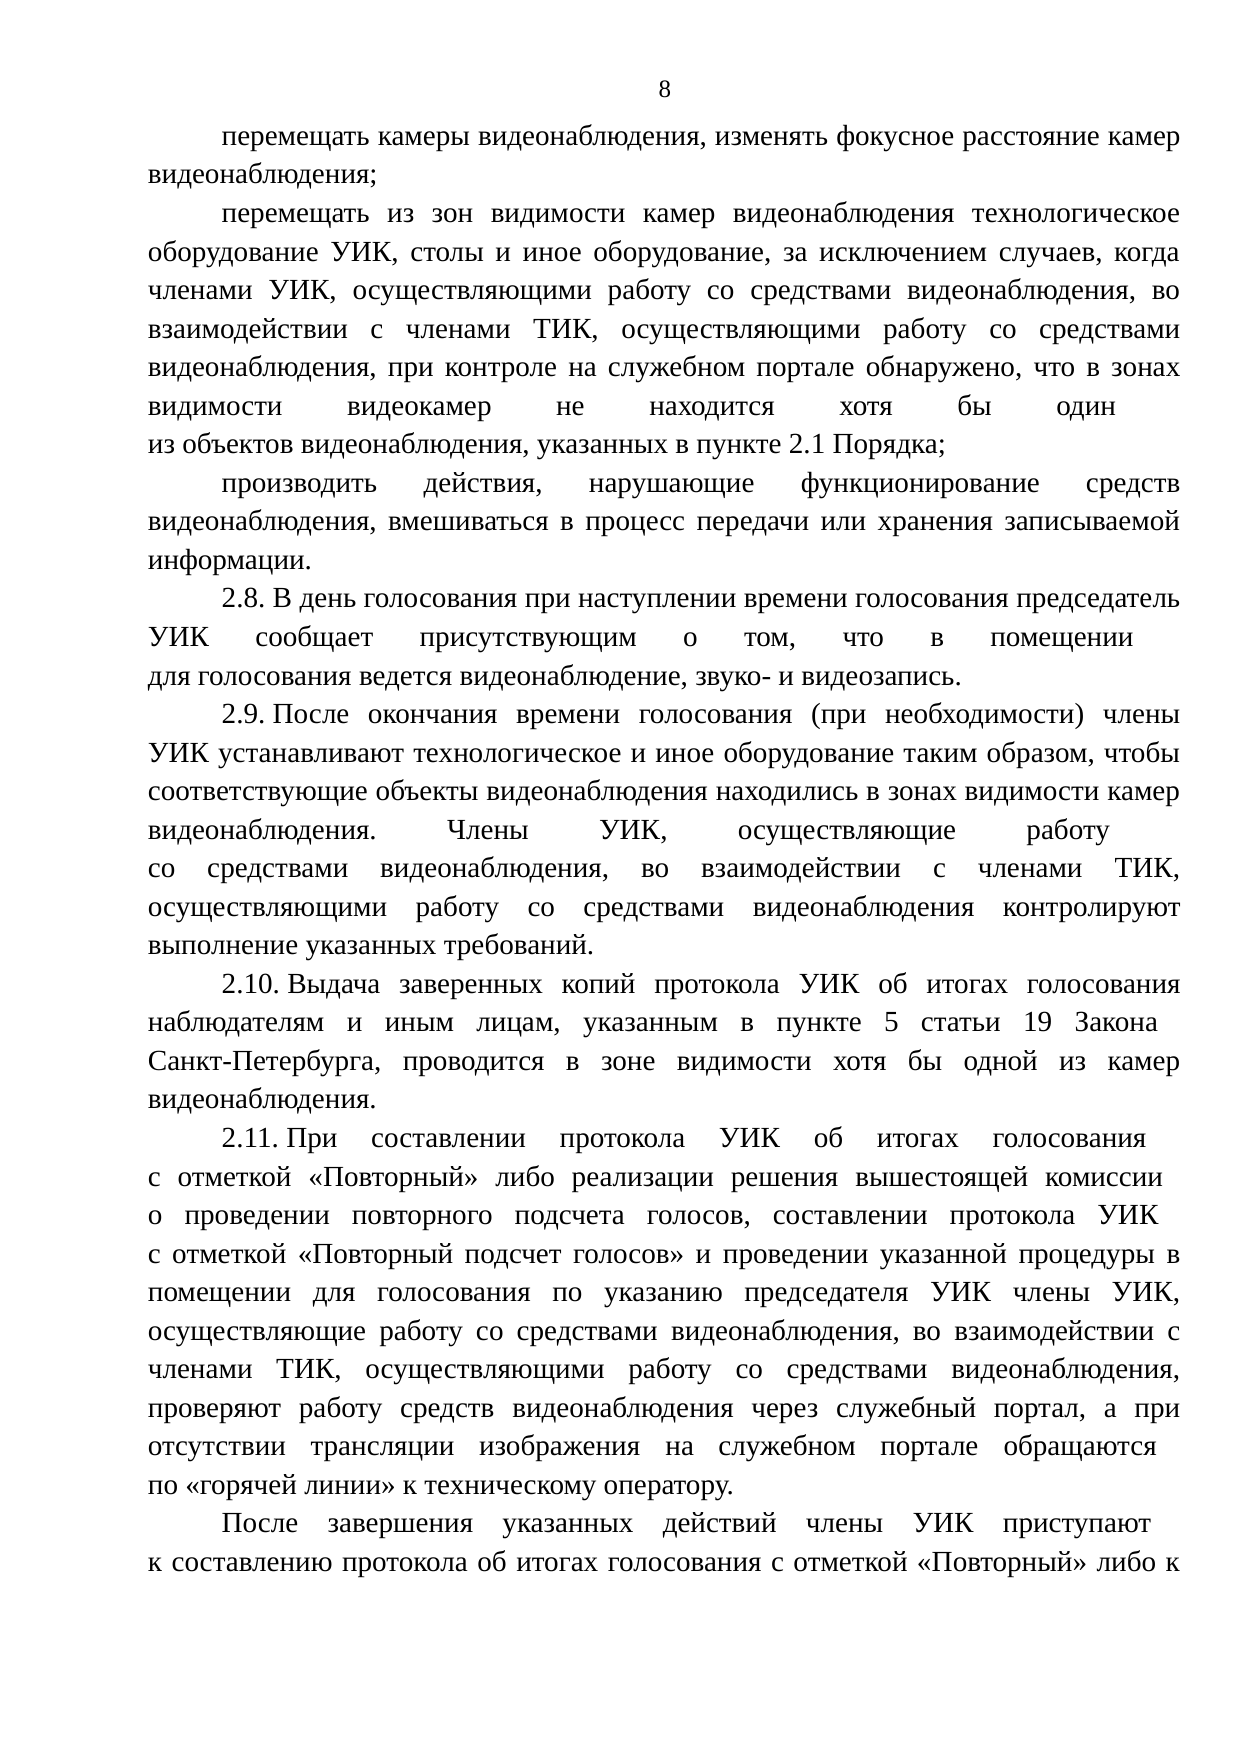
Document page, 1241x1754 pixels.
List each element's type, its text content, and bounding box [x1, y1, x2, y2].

text 2.9. После окончания времени голосования (при необходимости) члены УИК устанавливают технологическое и иное оборудование таким образом, чтобы соответствующие объекты видеонаблюдения находились в зонах видимости камер видеонаблюдения. Члены УИК, осуществляющие работу со средствами видеонаблюдения, во взаимодействии с членами ТИК, осуществляющими работу со средствами видеонаблюдения контролируют выполнение указанных требований. [148, 696, 1181, 961]
text перемещать камеры видеонаблюдения, изменять фокусное расстояние камер видеонаблюдения; [148, 118, 1181, 190]
text 2.8. В день голосования при наступлении времени голосования председатель УИК сообщает присутствующим о том, что в помещении для голосования ведется видеонаблюдение, звуко- и видеозапись. [148, 581, 1181, 691]
text 2.11. При составлении протокола УИК об итогах голосования с отметкой «Повторный» либо реализации решения вышестоящей комиссии о проведении повторного подсчета голосов, составлении протокола УИК с отметкой «Повторный подсчет голосов» и проведении указанной процедуры в помещении для голосования по указанию председателя УИК члены УИК, осуществляющие работу со средствами видеонаблюдения, во взаимодействии с членами ТИК, осуществляющими работу со средствами видеонаблюдения, проверяют работу средств видеонаблюдения через служебный портал, а при отсутствии трансляции изображения на служебном портале обращаются по «горячей линии» к техническому оператору. [148, 1120, 1181, 1501]
text производить действия, нарушающие функционирование средств видеонаблюдения, вмешиваться в процесс передачи или хранения записываемой информации. [148, 465, 1181, 576]
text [148, 1506, 1181, 1578]
text перемещать из зон видимости камер видеонаблюдения технологическое оборудование УИК, столы и иное оборудование, за исключением случаев, когда членами УИК, осуществляющими работу со средствами видеонаблюдения, во взаимодействии с членами ТИК, осуществляющими работу со средствами видеонаблюдения, при контроле на служебном портале обнаружено, что в зонах видимости видеокамер не находится хотя бы один из объектов видеонаблюдения, указанных в пункте 2.1 Порядка; [148, 195, 1181, 460]
text 2.10. Выдача заверенных копий протокола УИК об итогах голосования наблюдателям и иным лицам, указанным в пункте 5 статьи 19 Закона Санкт-Петербурга, проводится в зоне видимости хотя бы одной из камер видеонаблюдения. [148, 966, 1181, 1115]
